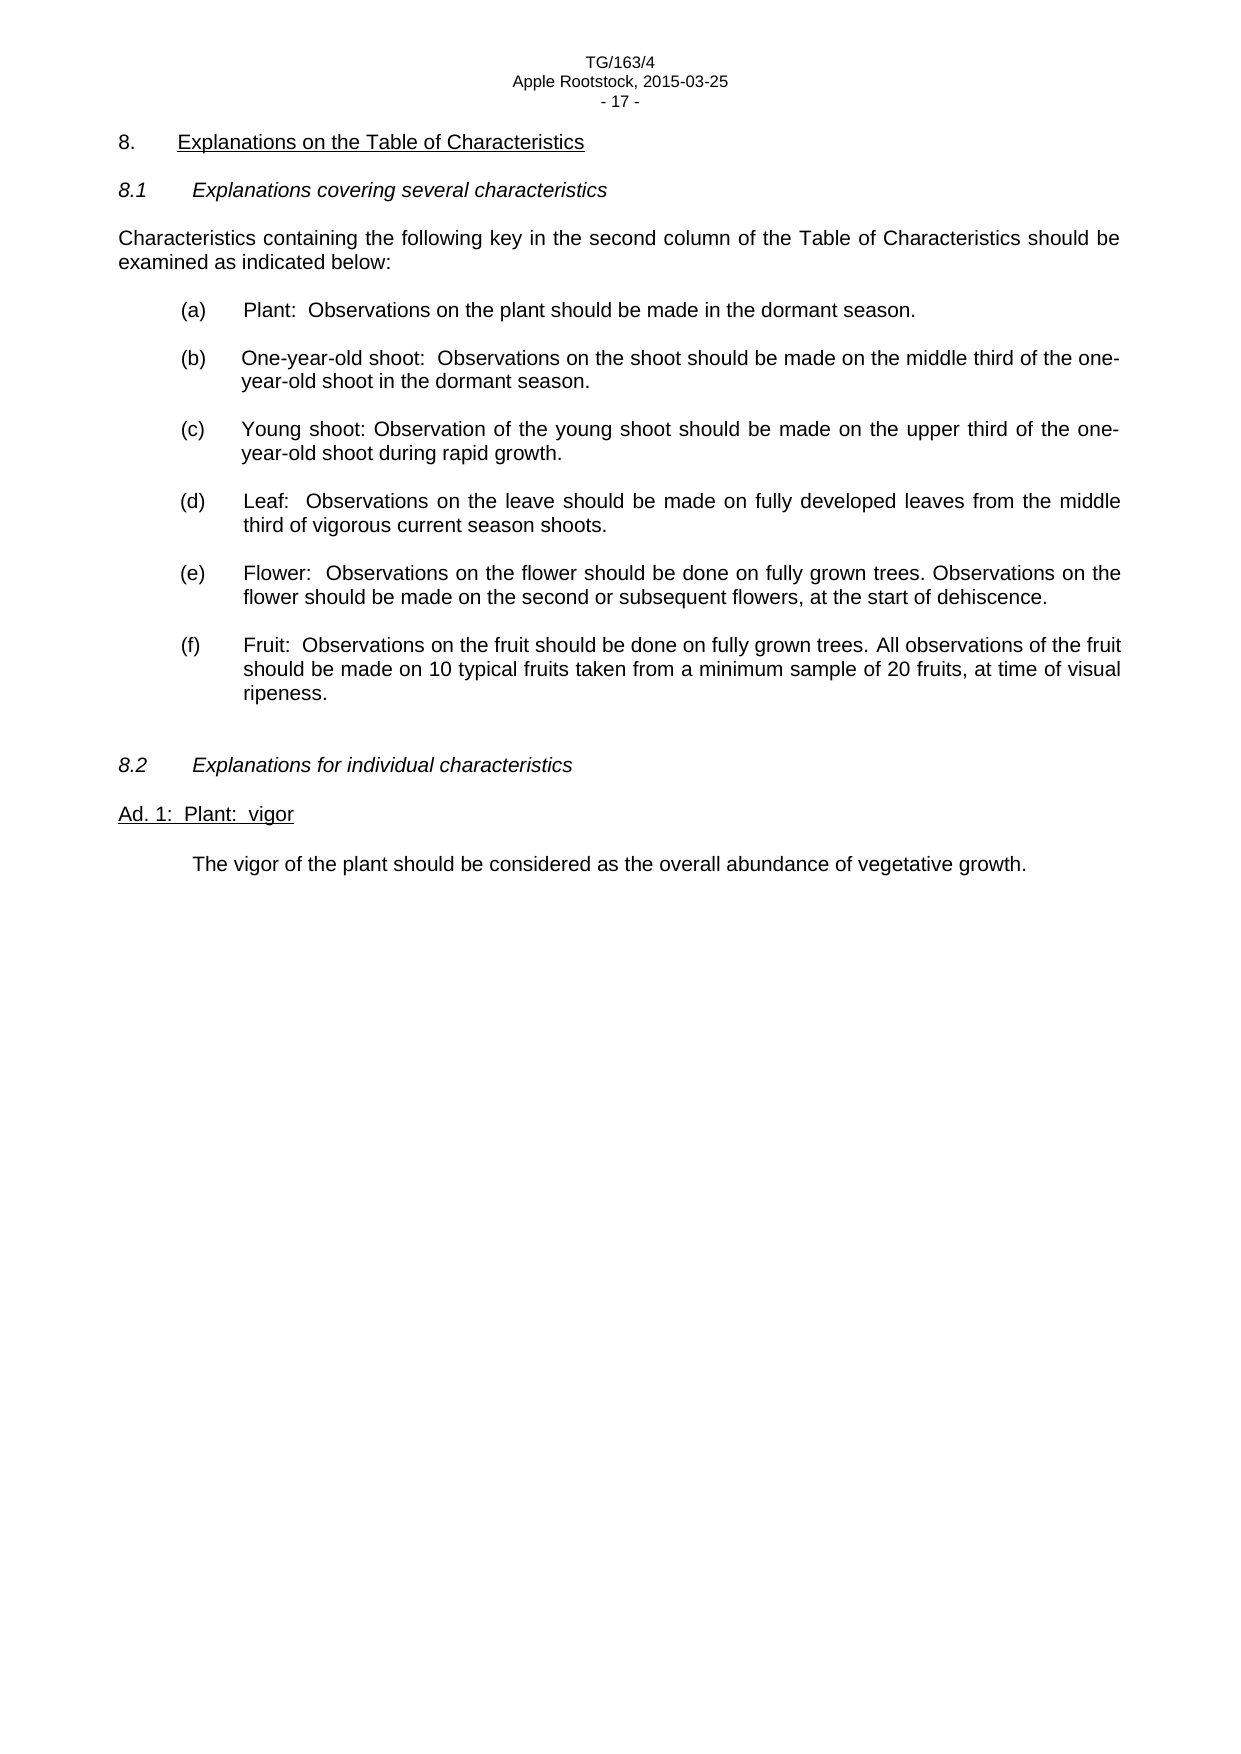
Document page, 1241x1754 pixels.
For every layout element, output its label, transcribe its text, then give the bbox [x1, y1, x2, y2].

text The vigor of the plant should be considered as the overall abundance of vegetative growth. [118, 851, 1122, 876]
text (a) Plant: Observations on the plant should be made in the dormant season. [181, 297, 1122, 321]
subtitle 8.2 Explanations for individual characteristics [118, 753, 1122, 777]
text (c) Young shoot: Observation of the young shoot should be made on the upper third of the one-year-old shoot during rapid growth. [181, 417, 1122, 465]
text (f) Fruit: Observations on the fruit should be done on fully grown trees. All observations of the fruit should be made on 10 typical fruits taken from a minimum sample of 20 fruits, at time of visual ripeness. [181, 633, 1122, 705]
text (e) Flower: Observations on the flower should be done on fully grown trees. Observations on the flower should be made on the second or subsequent flowers, at the start of dehiscence. [180, 561, 1122, 609]
text (b) One-year-old shoot: Observations on the shoot should be made on the middle third of the one-year-old shoot in the dormant season. [181, 345, 1122, 393]
subtitle Explanations on the Table of Characteristics [118, 130, 1122, 154]
subtitle 8.1 Explanations covering several characteristics [118, 178, 1122, 202]
text Ad. 1: Plant: vigor [118, 801, 1122, 826]
text Characteristics containing the following key in the second column of the Table of Characteristics should be examined as indicated below: [118, 226, 1122, 273]
text (d) Leaf: Observations on the leave should be made on fully developed leaves from the middle third of vigorous current season shoots. [180, 489, 1122, 537]
